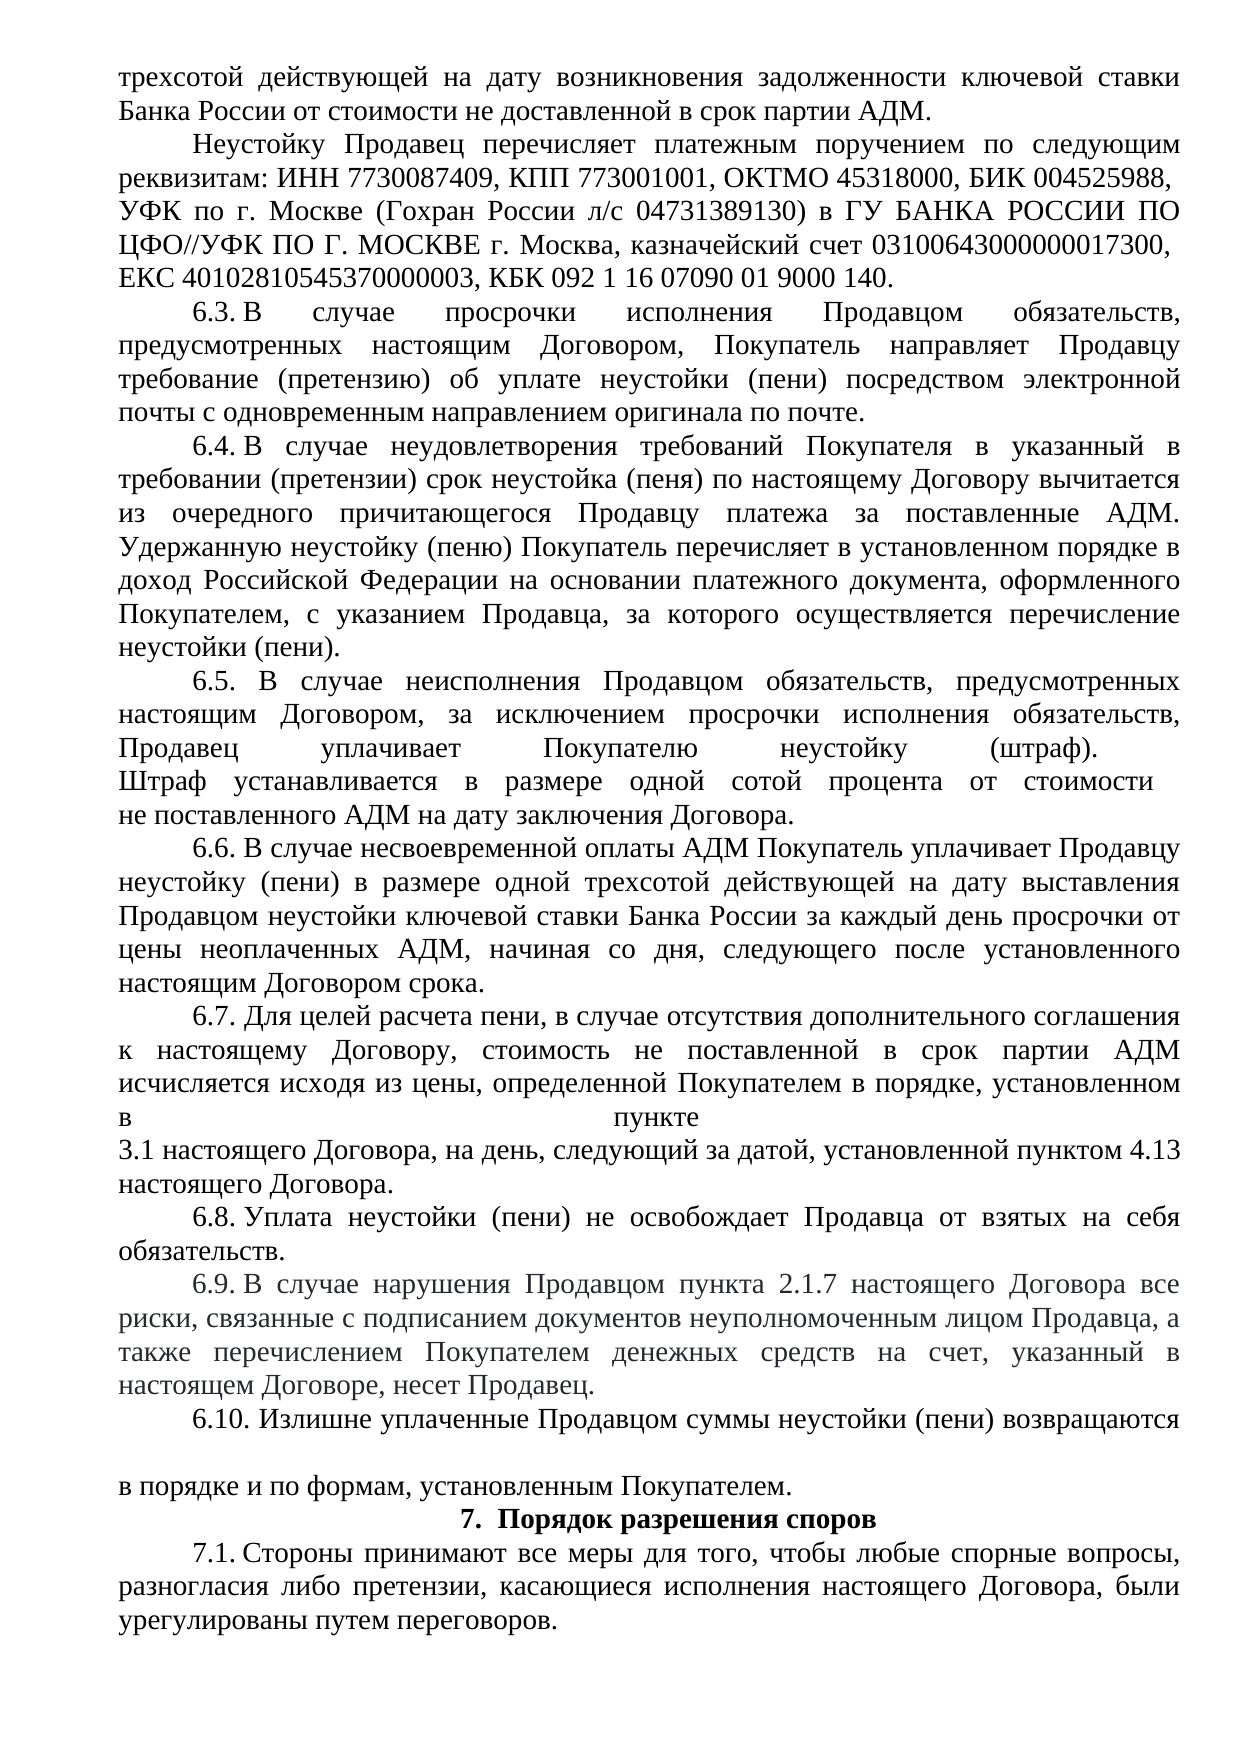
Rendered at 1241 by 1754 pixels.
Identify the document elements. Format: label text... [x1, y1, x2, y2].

text 6.5. В случае неисполнения Продавцом обязательств, предусмотренных настоящим Договором, за исключением просрочки исполнения обязательств, Продавец уплачивает Покупателю неустойку (штраф). Штраф устанавливается в размере одной сотой процента от стоимости не поставленного АДМ на дату заключения Договора. [118, 663, 1181, 831]
text Неустойку Продавец перечисляет платежным поручением по следующим реквизитам: ИНН 7730087409, КПП 773001001, ОКТМО 45318000, БИК 004525988, УФК по г. Москве (Гохран России л/с 04731389130) в ГУ БАНКА РОССИИ ПО ЦФО//УФК ПО Г. МОСКВЕ г. Москва, казначейский счет 03100643000000017300, ЕКС 40102810545370000003, КБК 092 1 16 07090 01 9000 140. [118, 126, 1181, 294]
text 6.4. В случае неудовлетворения требований Покупателя в указанный в требовании (претензии) срок неустойка (пеня) по настоящему Договору вычитается из очередного причитающегося Продавцу платежа за поставленные АДМ. Удержанную неустойку (пеню) Покупатель перечисляет в установленном порядке в доход Российской Федерации на основании платежного документа, оформленного Покупателем, с указанием Продавца, за которого осуществляется перечисление неустойки (пени). [118, 428, 1181, 663]
text 6.7. Для целей расчета пени, в случае отсутствия дополнительного соглашения к настоящему Договору, стоимость не поставленной в срок партии АДМ исчисляется исходя из цены, определенной Покупателем в порядке, установленном в пункте 3.1 настоящего Договора, на день, следующий за датой, установленной пунктом 4.13 настоящего Договора. [118, 998, 1181, 1199]
text 6.3. В случае просрочки исполнения Продавцом обязательств, предусмотренных настоящим Договором, Покупатель направляет Продавцу требование (претензию) об уплате неустойки (пени) посредством электронной почты с одновременным направлением оригинала по почте. [118, 294, 1181, 428]
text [118, 59, 1181, 126]
text 6.6. В случае несвоевременной оплаты АДМ Покупатель уплачивает Продавцу неустойку (пени) в размере одной трехсотой действующей на дату выставления Продавцом неустойки ключевой ставки Банка России за каждый день просрочки от цены неоплаченных АДМ, начиная со дня, следующего после установленного настоящим Договором срока. [118, 831, 1181, 998]
text 6.8. Уплата неустойки (пени) не освобождает Продавца от взятых на себя обязательств. [118, 1199, 1181, 1267]
text 6.10. Излишне уплаченные Продавцом суммы неустойки (пени) возвращаются в порядке и по формам, установленным Покупателем. [118, 1401, 1181, 1501]
text 7.1. Стороны принимают все меры для того, чтобы любые спорные вопросы, разногласия либо претензии, касающиеся исполнения настоящего Договора, были урегулированы путем переговоров. [118, 1535, 1181, 1636]
subtitle Порядок разрешения споров [156, 1501, 1181, 1535]
subtitle 6.9. В случае нарушения Продавцом пункта 2.1.7 настоящего Договора все риски, связанные с подписанием документов неуполномоченным лицом Продавца, а также перечислением Покупателем денежных средств на счет, указанный в настоящем Договоре, несет Продавец. [118, 1267, 1181, 1401]
